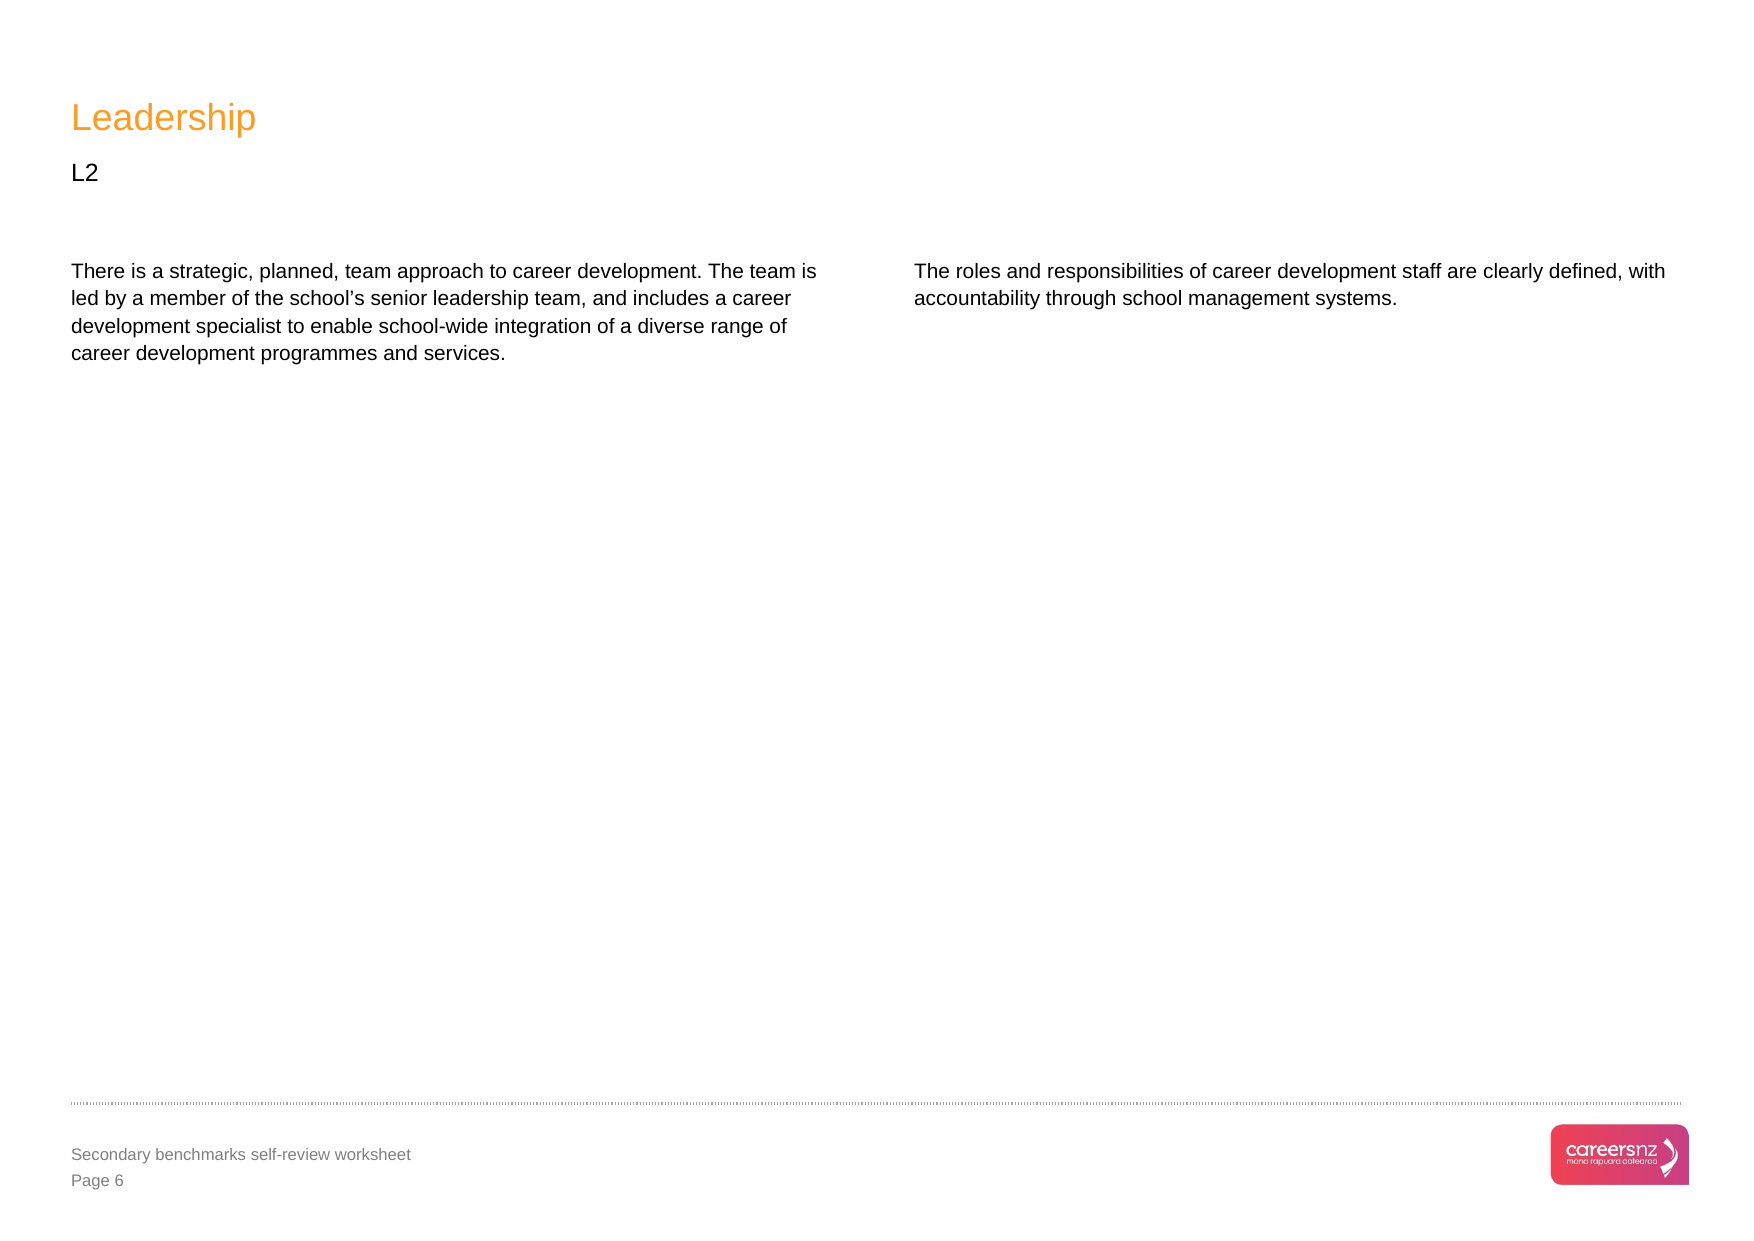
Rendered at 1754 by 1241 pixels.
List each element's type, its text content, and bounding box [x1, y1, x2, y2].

text There is a strategic, planned, team approach to career development. The team is led by a member of the school’s senior leadership team, and includes a career development specialist to enable school-wide integration of a diverse range of career development programmes and services. [71, 258, 840, 365]
text L2 [71, 158, 1683, 187]
text Leadership [71, 95, 1683, 138]
picture [1504, 1116, 1754, 1239]
text The roles and responsibilities of career development staff are clearly defined, with accountability through school management systems. [914, 258, 1683, 310]
